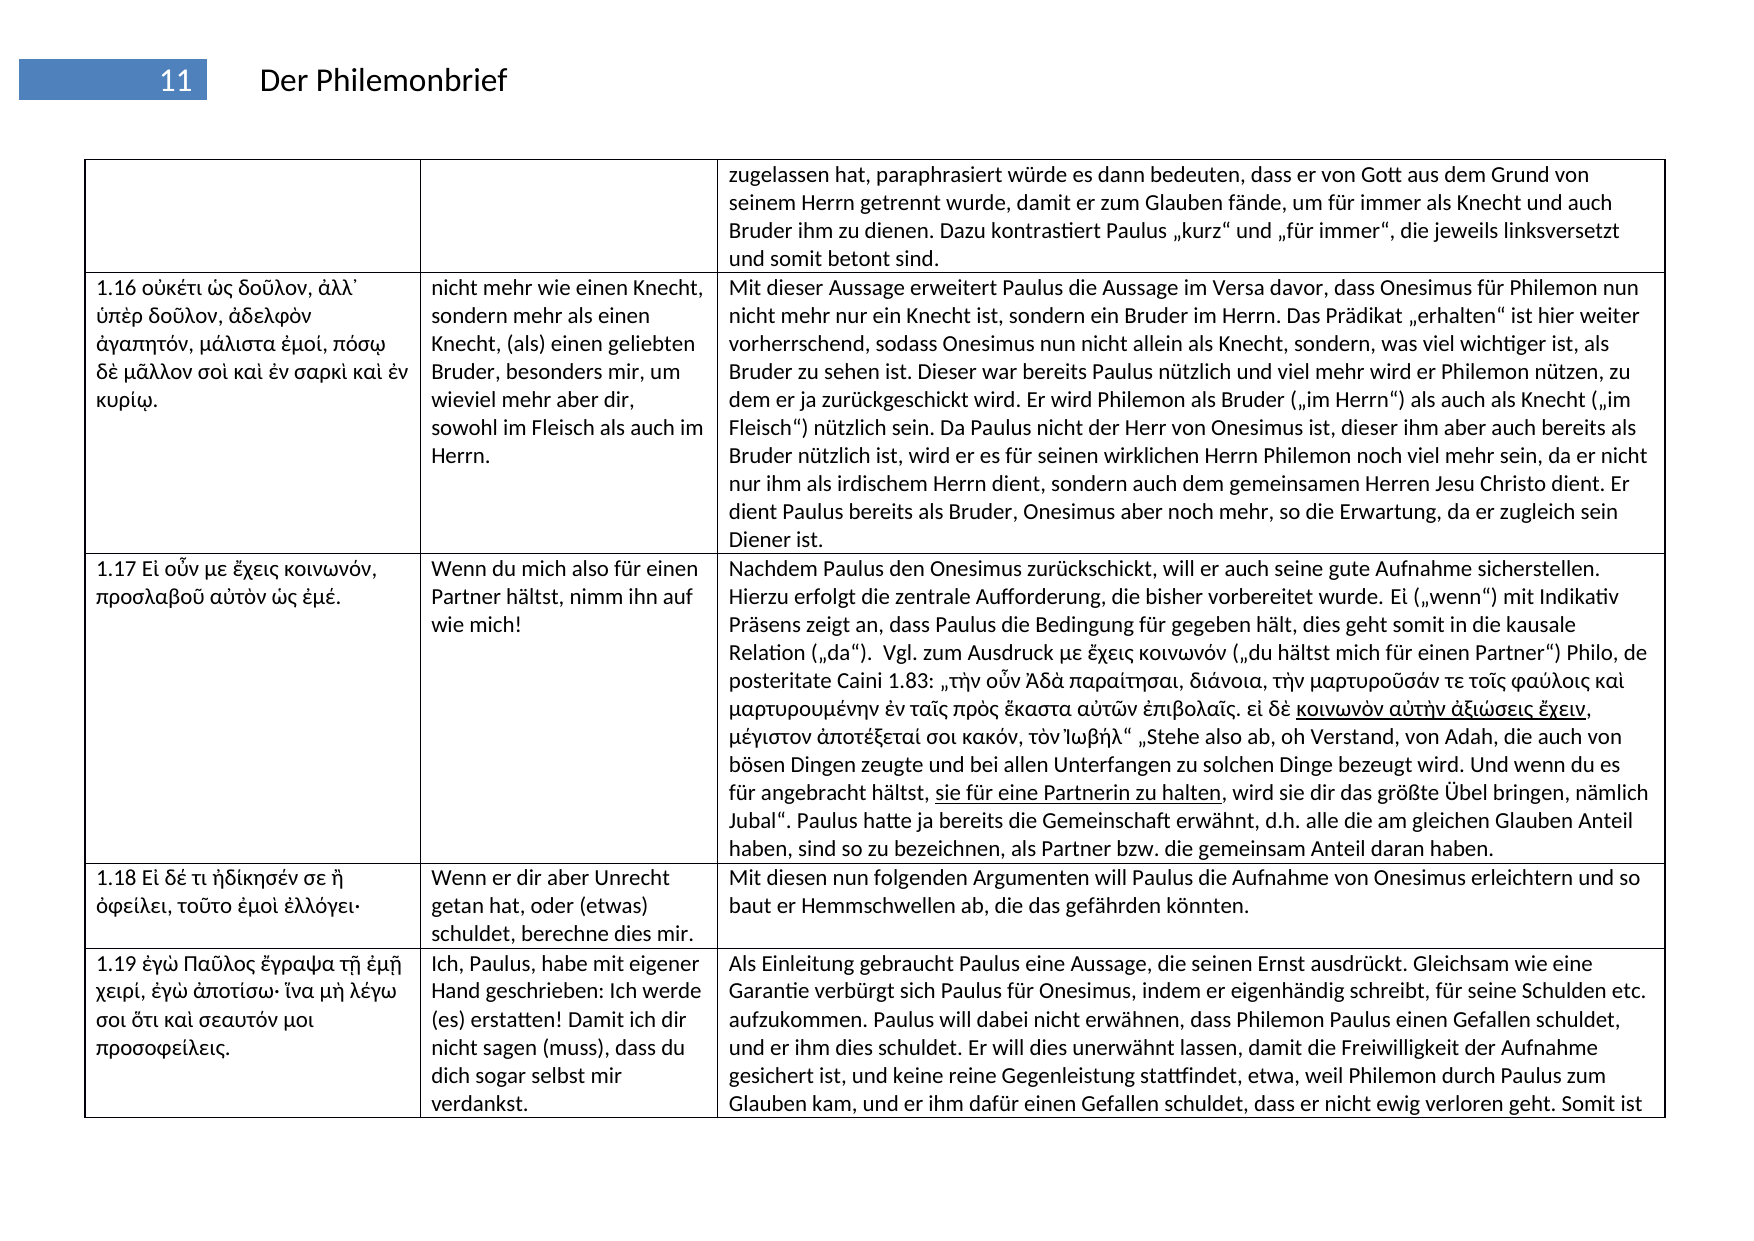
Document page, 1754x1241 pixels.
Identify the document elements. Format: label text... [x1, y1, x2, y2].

table_cell 1.18 Εἰ δέ τι ἠδίκησέν σε ἢ ὀφείλει, τοῦτο ἐμοὶ ἐλλόγει· [86, 864, 420, 948]
table_cell Nachdem Paulus den Onesimus zurückschickt, will er auch seine gute Aufnahme sicherstellen. Hierzu erfolgt die zentrale Aufforderung, die bisher vorbereitet wurde. Εἰ („wenn“) mit Indikativ Präsens zeigt an, dass Paulus die Bedingung für gegeben hält, dies geht somit in die kausale Relation („da“). Vgl. zum Ausdruck με ἔχεις κοινωνόν („du hältst mich für einen Partner“) Philo, de posteritate Caini 1.83: „τὴν οὖν Ἀδὰ παραίτησαι, διάνοια, τὴν μαρτυροῦσάν τε τοῖς φαύλοις καὶ μαρτυρουμένην ἐν ταῖς πρὸς ἕκαστα αὐτῶν ἐπιβολαῖς. εἰ δὲ κοινωνὸν αὐτὴν ἀξιώσεις ἔχειν, μέγιστον ἀποτέξεταί σοι κακόν, τὸν Ἰωβήλ“ „Stehe also ab, oh Verstand, von Adah, die auch von bösen Dingen zeugte und bei allen Unterfangen zu solchen Dinge bezeugt wird. Und wenn du es für angebracht hältst, sie für eine Partnerin zu halten, wird sie dir das größte Übel bringen, nämlich Jubal“. Paulus hatte ja bereits die Gemeinschaft erwähnt, d.h. alle die am gleichen Glauben Anteil haben, sind so zu bezeichnen, als Partner bzw. die gemeinsam Anteil daran haben. [718, 554, 1664, 862]
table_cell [718, 949, 1664, 1117]
table_cell 1.16 οὐκέτι ὡς δοῦλον, ἀλλ᾽ ὑπὲρ δοῦλον, ἀδελφὸν ἀγαπητόν, μάλιστα ἐμοί, πόσῳ δὲ μᾶλλον σοὶ καὶ ἐν σαρκὶ καὶ ἐν κυρίῳ. [86, 273, 420, 553]
table_cell Mit diesen nun folgenden Argumenten will Paulus die Aufnahme von Onesimus erleichtern und so baut er Hemmschwellen ab, die das gefährden könnten. [718, 864, 1664, 948]
table_cell nicht mehr wie einen Knecht, sondern mehr als einen Knecht, (als) einen geliebten Bruder, besonders mir, um wieviel mehr aber dir, sowohl im Fleisch als auch im Herrn. [421, 273, 717, 553]
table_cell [86, 160, 420, 272]
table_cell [421, 949, 717, 1117]
table_cell Wenn er dir aber Unrecht getan hat, oder (etwas) schuldet, berechne dies mir. [421, 864, 717, 948]
table_cell Mit dieser Aussage erweitert Paulus die Aussage im Versa davor, dass Onesimus für Philemon nun nicht mehr nur ein Knecht ist, sondern ein Bruder im Herrn. Das Prädikat „erhalten“ ist hier weiter vorherrschend, sodass Onesimus nun nicht allein als Knecht, sondern, was viel wichtiger ist, als Bruder zu sehen ist. Dieser war bereits Paulus nützlich und viel mehr wird er Philemon nützen, zu dem er ja zurückgeschickt wird. Er wird Philemon als Bruder („im Herrn“) als auch als Knecht („im Fleisch“) nützlich sein. Da Paulus nicht der Herr von Onesimus ist, dieser ihm aber auch bereits als Bruder nützlich ist, wird er es für seinen wirklichen Herrn Philemon noch viel mehr sein, da er nicht nur ihm als irdischem Herrn dient, sondern auch dem gemeinsamen Herren Jesu Christo dient. Er dient Paulus bereits als Bruder, Onesimus aber noch mehr, so die Erwartung, da er zugleich sein Diener ist. [718, 273, 1664, 553]
table_cell Wenn du mich also für einen Partner hältst, nimm ihn auf wie mich! [421, 554, 717, 862]
table_cell 1.17 Εἰ οὖν με ἔχεις κοινωνόν, προσλαβοῦ αὐτὸν ὡς ἐμέ. [86, 554, 420, 862]
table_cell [421, 160, 717, 272]
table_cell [718, 160, 1664, 272]
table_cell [86, 949, 420, 1117]
